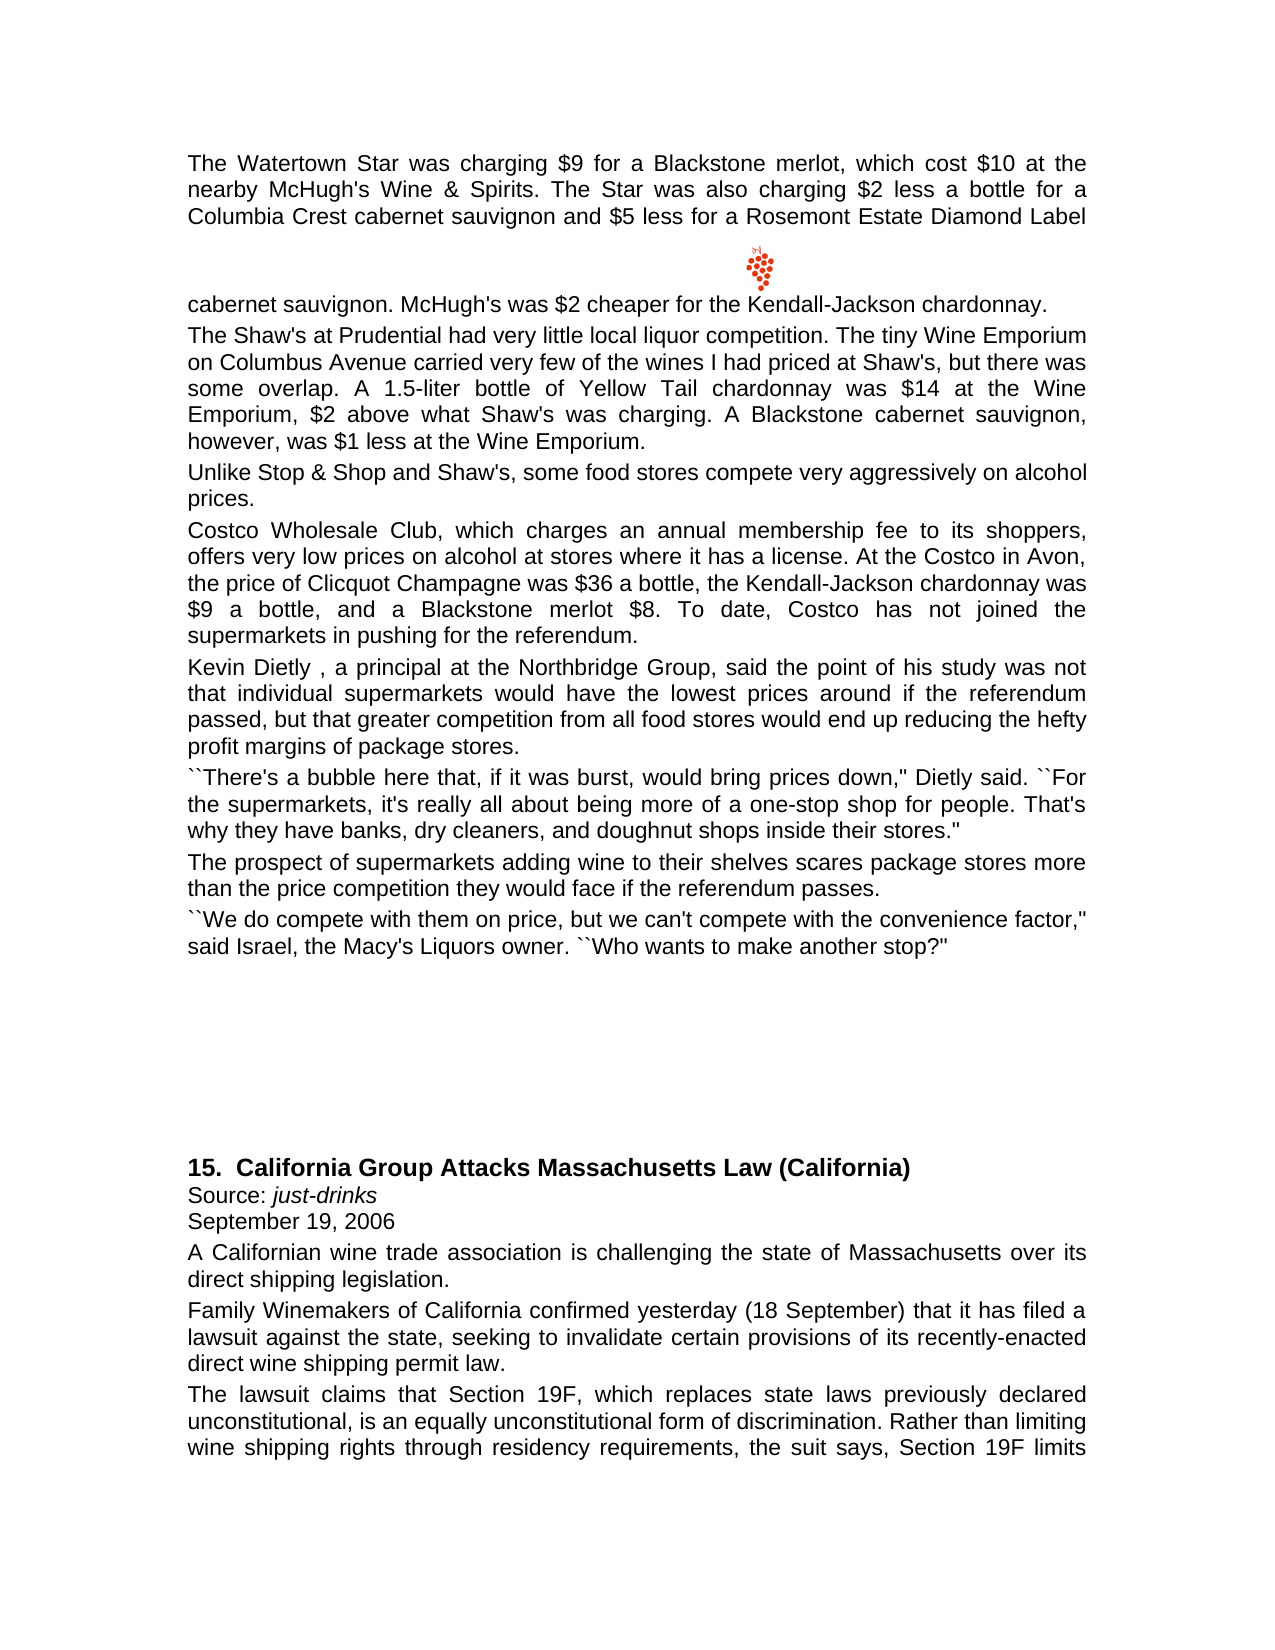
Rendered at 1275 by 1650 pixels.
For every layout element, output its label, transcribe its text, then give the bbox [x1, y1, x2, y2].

text The Shaw's at Prudential had very little local liquor competition. The tiny Wine Emporium on carried very few of the wines I had priced at Shaw's, but there was some overlap. A 1.5-liter bottle of Yellow Tail chardonnay was $14 at the Wine Emporium, $2 above what Shaw's was charging. A Blackstone cabernet sauvignon, however, was $1 less at the Wine Emporium. [187, 322, 1087, 454]
text ``There's a bubble here that, if it was burst, would bring prices down," Dietly said. ``For the supermarkets, it's really all about being more of a one-stop shop for people. That's why they have banks, dry cleaners, and doughnut shops inside their stores." [187, 764, 1087, 843]
text 15. Group Attacks Law () [187, 1153, 1087, 1182]
text Source: just-drinks [187, 1182, 1087, 1208]
text The Watertown Star was charging $9 for a Blackstone merlot, which cost $10 at the nearby McHugh's Wine & Spirits. The Star was also charging $2 less a bottle for a Columbia Crest cabernet sauvignon and $5 less for a Rosemont Estate Diamond Label cabernet sauvignon. McHugh's was $2 cheaper for the Kendall-Jackson chardonnay. [187, 150, 1087, 317]
text ``We do compete with them on price, but we can't compete with the convenience factor," said , the Macy's Liquors owner. ``Who wants to make another stop?" [187, 906, 1087, 959]
text September 19, 2006 [187, 1208, 1087, 1234]
text The prospect of supermarkets adding wine to their shelves scares package stores more than the price competition they would face if the referendum passes. [187, 848, 1087, 901]
text A Californian wine trade association is challenging the state of over its direct shipping legislation. [187, 1239, 1087, 1292]
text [187, 1381, 1087, 1460]
text Family Winemakers of California confirmed yesterday (18 September) that it has filed a lawsuit against the state, seeking to invalidate certain provisions of its recently-enacted direct wine shipping permit law. [187, 1297, 1087, 1376]
text Costco Wholesale Club, which charges an annual membership fee to its shoppers, offers very low prices on alcohol at stores where it has a license. At the Costco in Avon, the price of Clicquot was $36 a bottle, the Kendall-Jackson chardonnay was $9 a bottle, and a Blackstone merlot $8. To date, Costco has not joined the supermarkets in pushing for the referendum. [187, 517, 1087, 649]
picture [746, 246, 774, 291]
text Unlike Stop & Shop and Shaw's, some food stores compete very aggressively on alcohol prices. [187, 459, 1087, 512]
text Kevin Dietly , a principal at the Northbridge Group, said the point of his study was not that individual supermarkets would have the lowest prices around if the referendum passed, but that greater competition from all food stores would end up reducing the hefty profit margins of package stores. [187, 654, 1087, 759]
